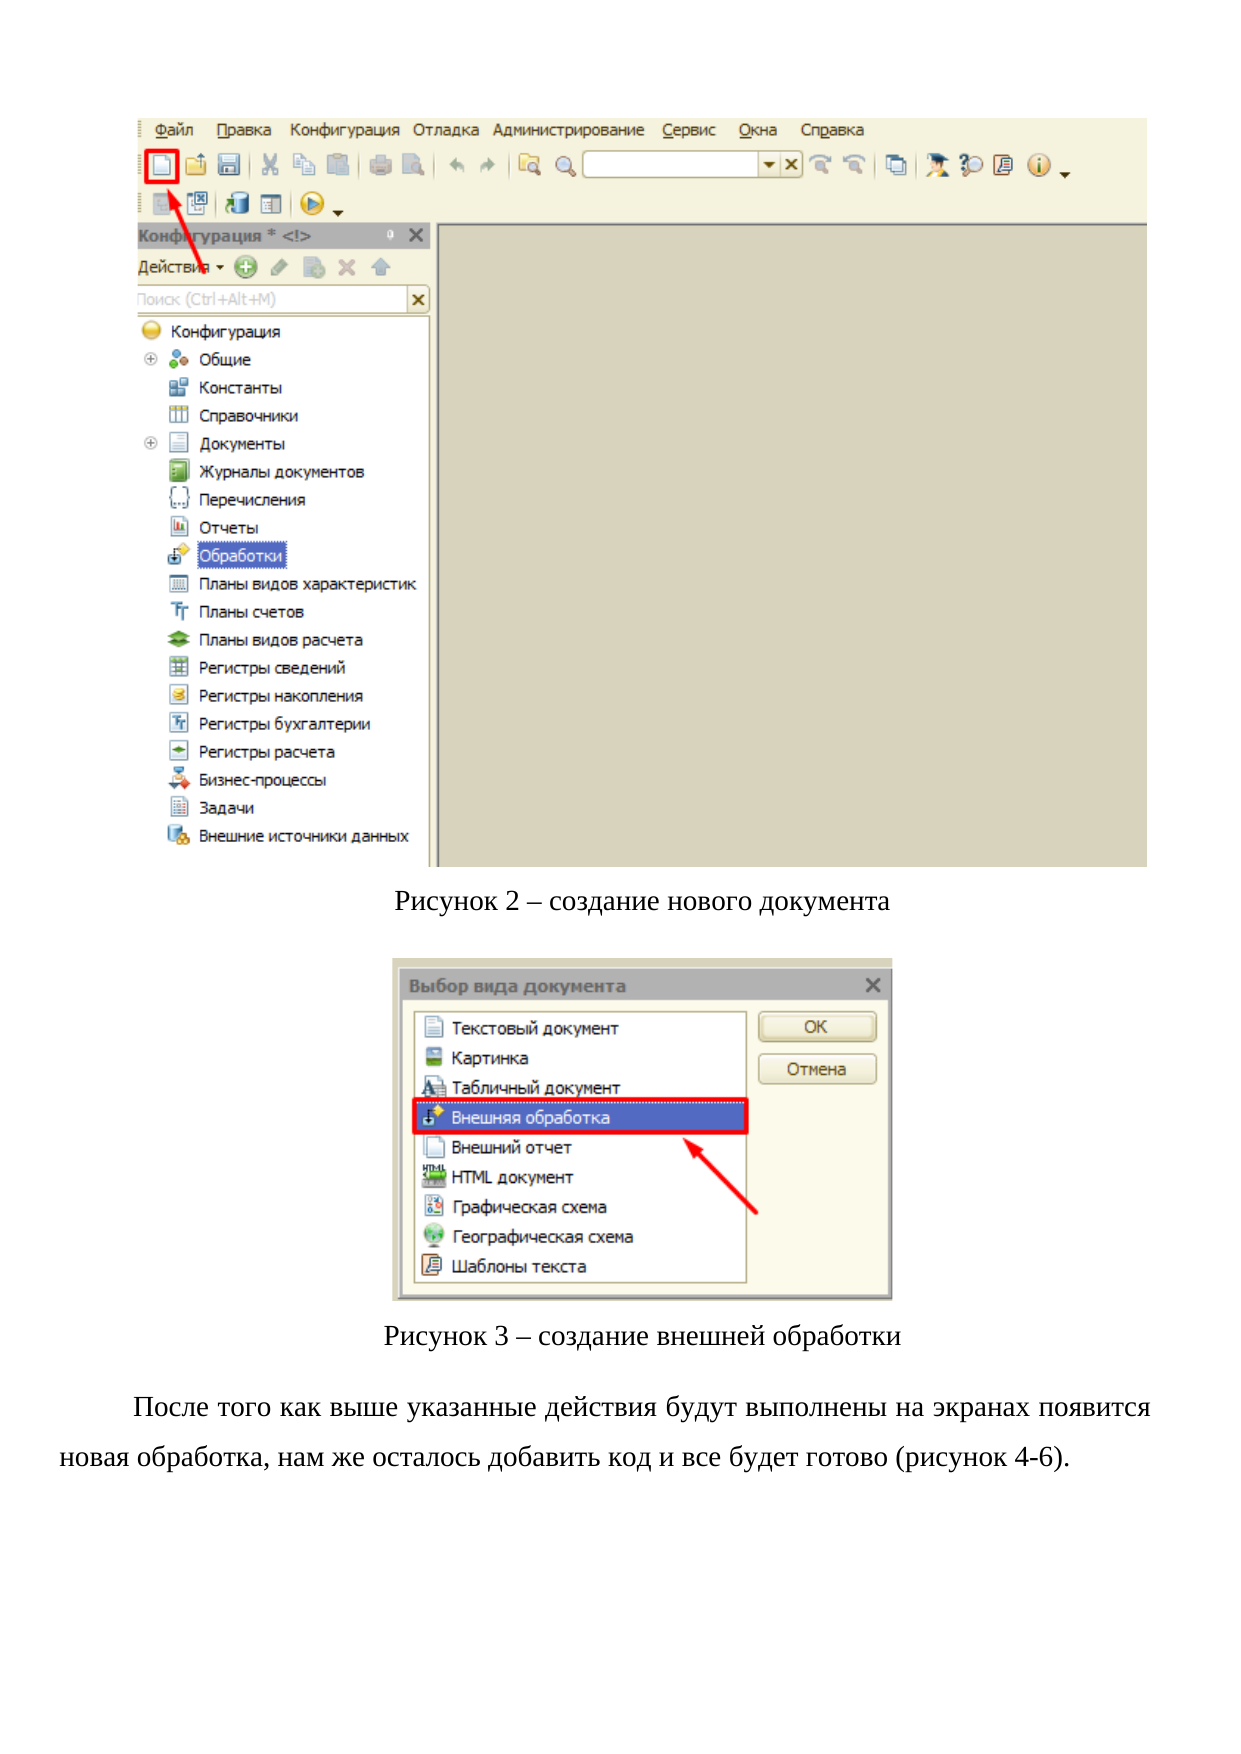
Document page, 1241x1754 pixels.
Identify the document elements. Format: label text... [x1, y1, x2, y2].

picture [392, 958, 893, 1301]
text Рисунок 2 – создание нового документа [59, 883, 1152, 917]
text Рисунок 3 – создание внешней обработки [59, 1318, 1152, 1351]
picture [137, 118, 1147, 867]
text После того как выше указанные действия будут выполнены на экранах появится новая обработка, нам же осталось добавить код и все будет готово (рисунок 4-6). [59, 1389, 1152, 1473]
